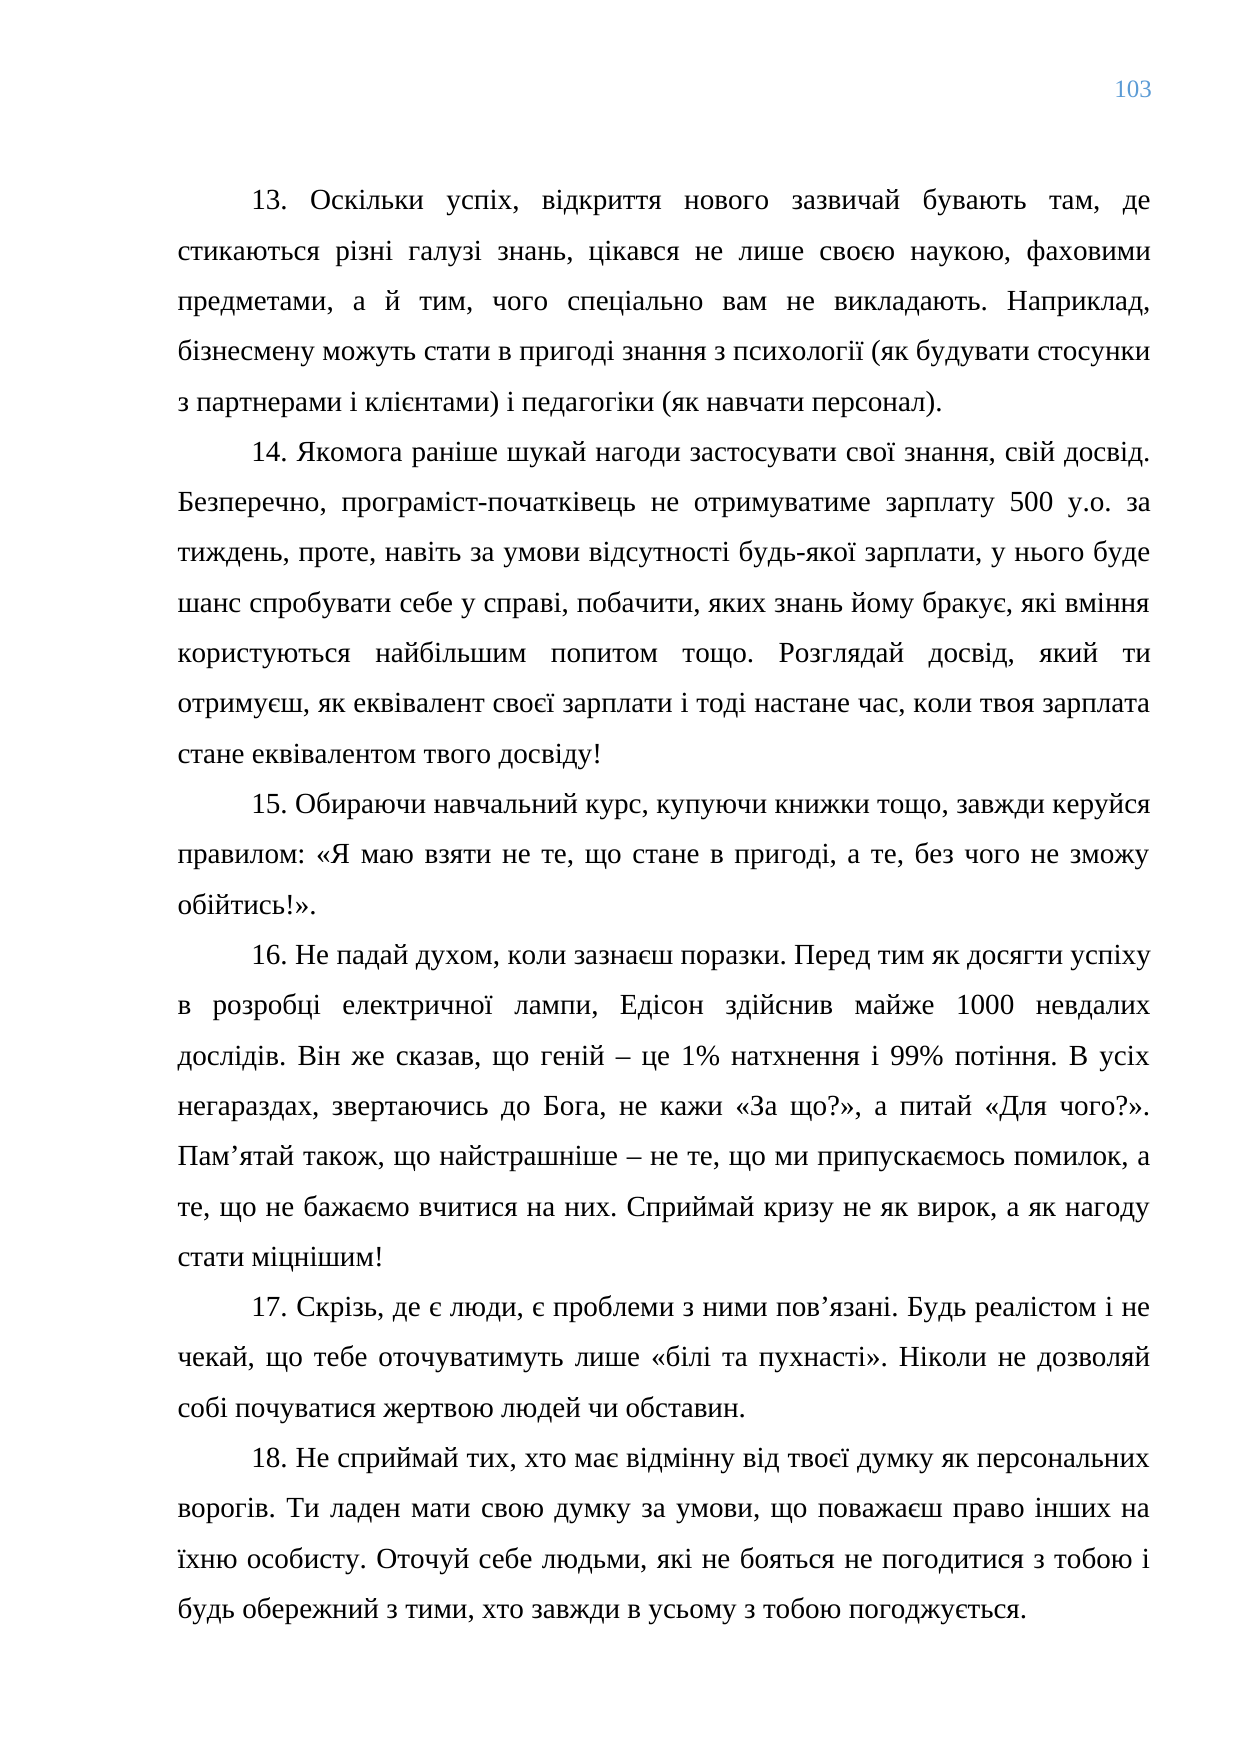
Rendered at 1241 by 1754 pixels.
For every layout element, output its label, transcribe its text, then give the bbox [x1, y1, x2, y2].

text 17. Скрізь, де є люди, є проблеми з ними пов’язані. Будь реалістом і не чекай, що тебе оточуватимуть лише «білі та пухнасті». Ніколи не дозволяй собі почуватися жертвою людей чи обставин. [177, 1289, 1152, 1423]
text 15. Обираючи навчальний курс, купуючи книжки тощо, завжди керуйся правилом: «Я маю взяти не те, що стане в пригоді, а те, без чого не зможу обійтись!». [177, 786, 1152, 920]
text 16. Не падай духом, коли зазнаєш поразки. Перед тим як досягти успіху в розробці електричної лампи, Едісон здійснив майже 1000 невдалих дослідів. Він же сказав, що геній – це 1% натхнення і 99% потіння. В усіх негараздах, звертаючись до Бога, не кажи «За що?», а питай «Для чого?». Пам’ятай також, що найстрашніше – не те, що ми припускаємось помилок, а те, що не бажаємо вчитися на них. Сприймай кризу не як вирок, а як нагоду стати міцнішим! [177, 937, 1152, 1272]
text 18. Не сприймай тих, хто має відмінну від твоєї думку як персональних ворогів. Ти ладен мати свою думку за умови, що поважаєш право інших на їхню особисту. Оточуй себе людьми, які не бояться не погодитися з тобою і будь обережний з тими, хто завжди в усьому з тобою погоджується. [177, 1440, 1152, 1625]
text 14. Якомога раніше шукай нагоди застосувати свої знання, свій досвід. Безперечно, програміст-початківець не отримуватиме зарплату 500 у.о. за тиждень, проте, навіть за умови відсутності будь-якої зарплати, у нього буде шанс спробувати себе у справі, побачити, яких знань йому бракує, які вміння користуються найбільшим попитом тощо. Розглядай досвід, який ти отримуєш, як еквівалент своєї зарплати і тоді настане час, коли твоя зарплата стане еквівалентом твого досвіду! [177, 434, 1152, 769]
text 13. Оскільки успіх, відкриття нового зазвичай бувають там, де стикаються різні галузі знань, цікався не лише своєю наукою, фаховими предметами, а й тим, чого спеціально вам не викладають. Наприклад, бізнесмену можуть стати в пригоді знання з психології (як будувати стосунки з партнерами і клієнтами) і педагогіки (як навчати персонал). [177, 182, 1152, 417]
